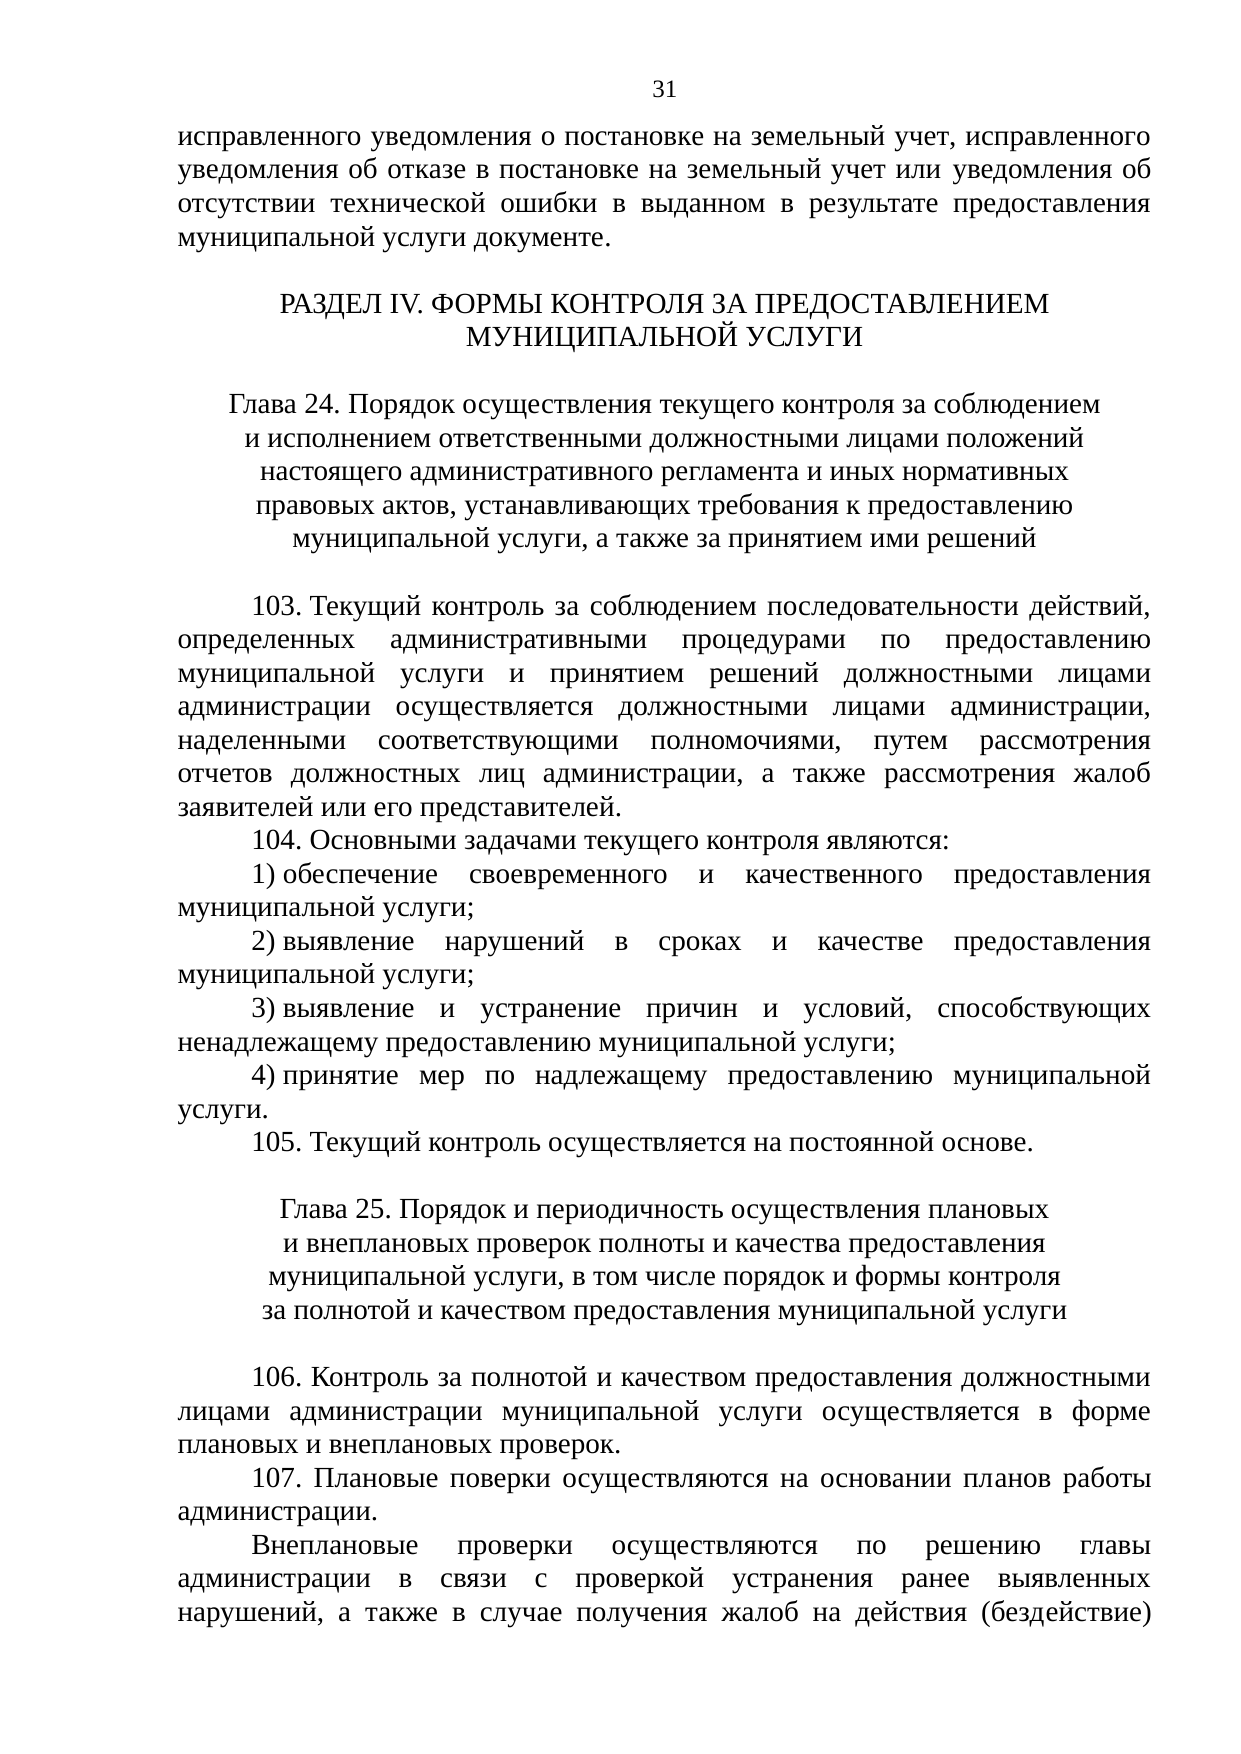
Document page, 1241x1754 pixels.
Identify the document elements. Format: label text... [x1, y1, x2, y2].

text 1) обеспечение своевременного и качественного предоставления муниципальной услуги; [177, 856, 1152, 923]
text 105. Текущий контроль осуществляется на постоянной основе. [177, 1124, 1152, 1158]
text Глава 25. Порядок и периодичность осуществления плановых и внеплановых проверок полноты и качества предоставления муниципальной услуги, в том числе порядок и формы контроля за полнотой и качеством предоставления муниципальной услуги [177, 1191, 1152, 1326]
text 104. Основными задачами текущего контроля являются: [177, 822, 1152, 856]
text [177, 1527, 1152, 1627]
text 107. Плановые поверки осуществляются на основании планов работы администрации. [177, 1460, 1152, 1527]
text 4) принятие мер по надлежащему предоставлению муниципальной услуги. [177, 1057, 1152, 1124]
text 2) выявление нарушений в сроках и качестве предоставления муниципальной услуги; [177, 923, 1152, 990]
text 103. Текущий контроль за соблюдением последовательности действий, определенных административными процедурами по предоставлению муниципальной услуги и принятием решений должностными лицами администрации осуществляется должностными лицами администрации, наделенными соответствующими полномочиями, путем рассмотрения отчетов должностных лиц администрации, а также рассмотрения жалоб заявителей или его представителей. [177, 588, 1152, 822]
text 106. Контроль за полнотой и качеством предоставления должностными лицами администрации муниципальной услуги осуществляется в форме плановых и внеплановых проверок. [177, 1359, 1152, 1460]
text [177, 118, 1152, 252]
text РАЗДЕЛ IV. ФОРМЫ КОНТРОЛЯ ЗА ПРЕДОСТАВЛЕНИЕМ МУНИЦИПАЛЬНОЙ УСЛУГИ [177, 286, 1152, 353]
text Глава 24. Порядок осуществления текущего контроля за соблюдением и исполнением ответственными должностными лицами положений настоящего административного регламента и иных нормативных правовых актов, устанавливающих требования к предоставлению муниципальной услуги, а также за принятием ими решений [177, 386, 1152, 554]
text 3) выявление и устранение причин и условий, способствующих ненадлежащему предоставлению муниципальной услуги; [177, 990, 1152, 1057]
